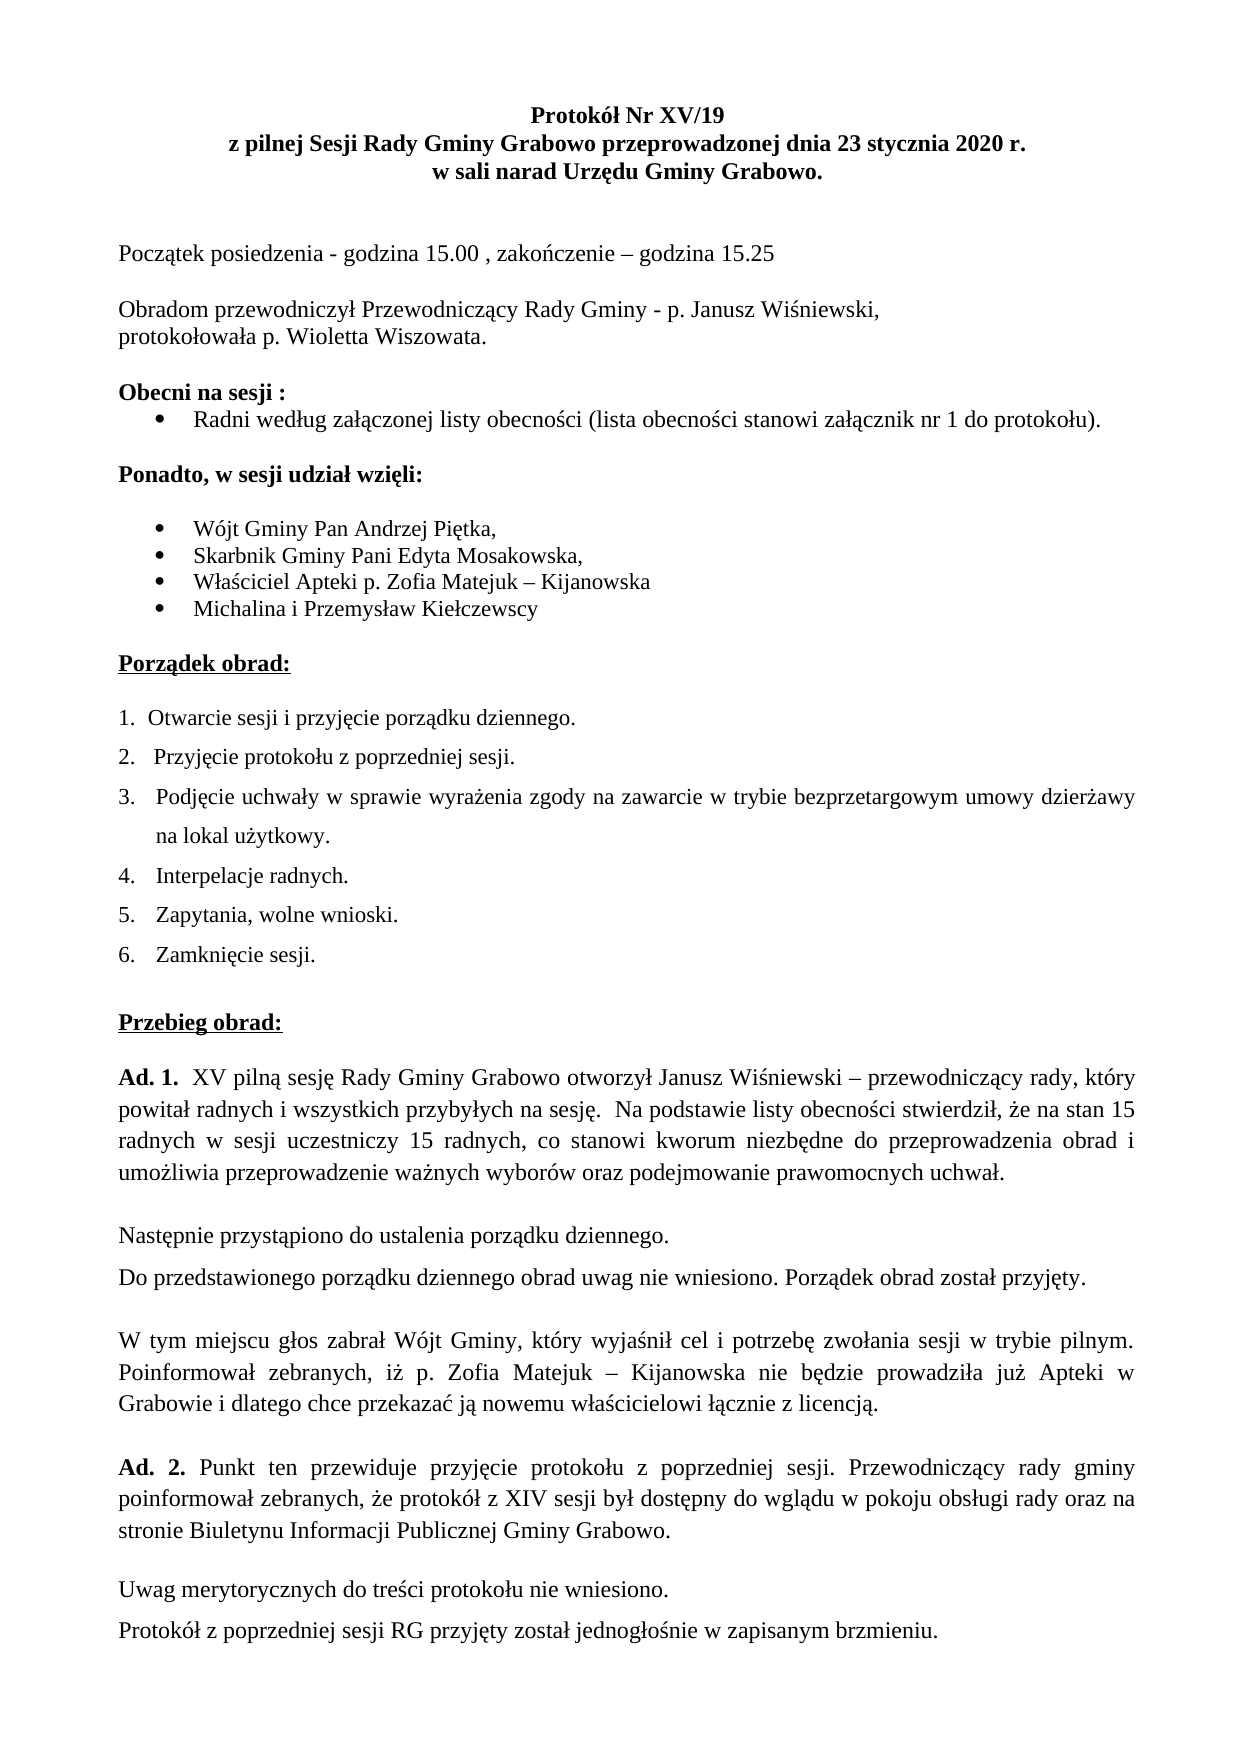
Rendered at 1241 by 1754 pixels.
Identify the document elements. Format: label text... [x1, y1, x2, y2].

list Otwarcie sesji i przyjęcie porządku dziennego. [118, 704, 1137, 730]
text Przebieg obrad: [118, 1008, 1137, 1035]
list Podjęcie uchwały w sprawie wyrażenia zgody na zawarcie w trybie bezprzetargowym umowy dzierżawy na lokal użytkowy. [118, 783, 1137, 848]
list Zapytania, wolne wnioski. [118, 901, 1137, 927]
list Skarbnik Gminy Pani Edyta Mosakowska, [156, 542, 1137, 568]
list Interpelacje radnych. [118, 862, 1137, 888]
text z pilnej Sesji Rady Gminy Grabowo przeprowadzonej dnia 23 stycznia 2020 r. [118, 129, 1137, 157]
text w sali narad Urzędu Gminy Grabowo. [118, 157, 1137, 184]
list Właściciel Apteki p. Zofia Matejuk – Kijanowska [156, 568, 1137, 594]
text Porządek obrad: [118, 648, 1137, 676]
list Przyjęcie protokołu z poprzedniej sesji. [118, 743, 1137, 769]
text Następnie przystąpiono do ustalenia porządku dziennego. [118, 1221, 1137, 1249]
text Obecni na sesji : [118, 377, 1137, 405]
list Michalina i Przemysław Kiełczewscy [156, 594, 1137, 621]
text Ad. 2. Punkt ten przewiduje przyjęcie protokołu z poprzedniej sesji. Przewodniczący rady gminy poinformował zebranych, że protokół z XIV sesji był dostępny do wglądu w pokoju obsługi rady oraz na stronie Biuletynu Informacji Publicznej Gminy Grabowo. [118, 1453, 1137, 1543]
text Ad. 1. XV pilną sesję Rady Gminy Grabowo otworzył Janusz Wiśniewski – przewodniczący rady, który powitał radnych i wszystkich przybyłych na sesję. Na podstawie listy obecności stwierdził, że na stan 15 radnych w sesji uczestniczy 15 radnych, co stanowi kworum niezbędne do przeprowadzenia obrad i umożliwia przeprowadzenie ważnych wyborów oraz podejmowanie prawomocnych uchwał. [118, 1063, 1137, 1186]
list Zamknięcie sesji. [118, 941, 1137, 967]
text Początek posiedzenia - godzina 15.00 , zakończenie – godzina 15.25 [118, 239, 1137, 267]
text Uwag merytorycznych do treści protokołu nie wniesiono. [118, 1575, 1137, 1603]
text Protokół z poprzedniej sesji RG przyjęty został jednogłośnie w zapisanym brzmieniu. [118, 1617, 1137, 1644]
list Wójt Gminy Pan Andrzej Piętka, [156, 516, 1137, 542]
text Protokół Nr XV/19 [118, 101, 1137, 129]
text Obradom przewodniczył Przewodniczący Rady Gminy - p. Janusz Wiśniewski, [118, 295, 1137, 322]
list Radni według załączonej listy obecności (lista obecności stanowi załącznik nr 1 do protokołu). [156, 405, 1137, 433]
text protokołowała p. Wioletta Wiszowata. [118, 322, 1137, 350]
text Do przedstawionego porządku dziennego obrad uwag nie wniesiono. Porządek obrad został przyjęty. [118, 1263, 1137, 1290]
text Ponadto, w sesji udział wzięli: [118, 460, 1137, 488]
text W tym miejscu głos zabrał Wójt Gminy, który wyjaśnił cel i potrzebę zwołania sesji w trybie pilnym. Poinformował zebranych, iż p. Zofia Matejuk – Kijanowska nie będzie prowadziła już Apteki w Grabowie i dlatego chce przekazać ją nowemu właścicielowi łącznie z licencją. [118, 1326, 1137, 1417]
